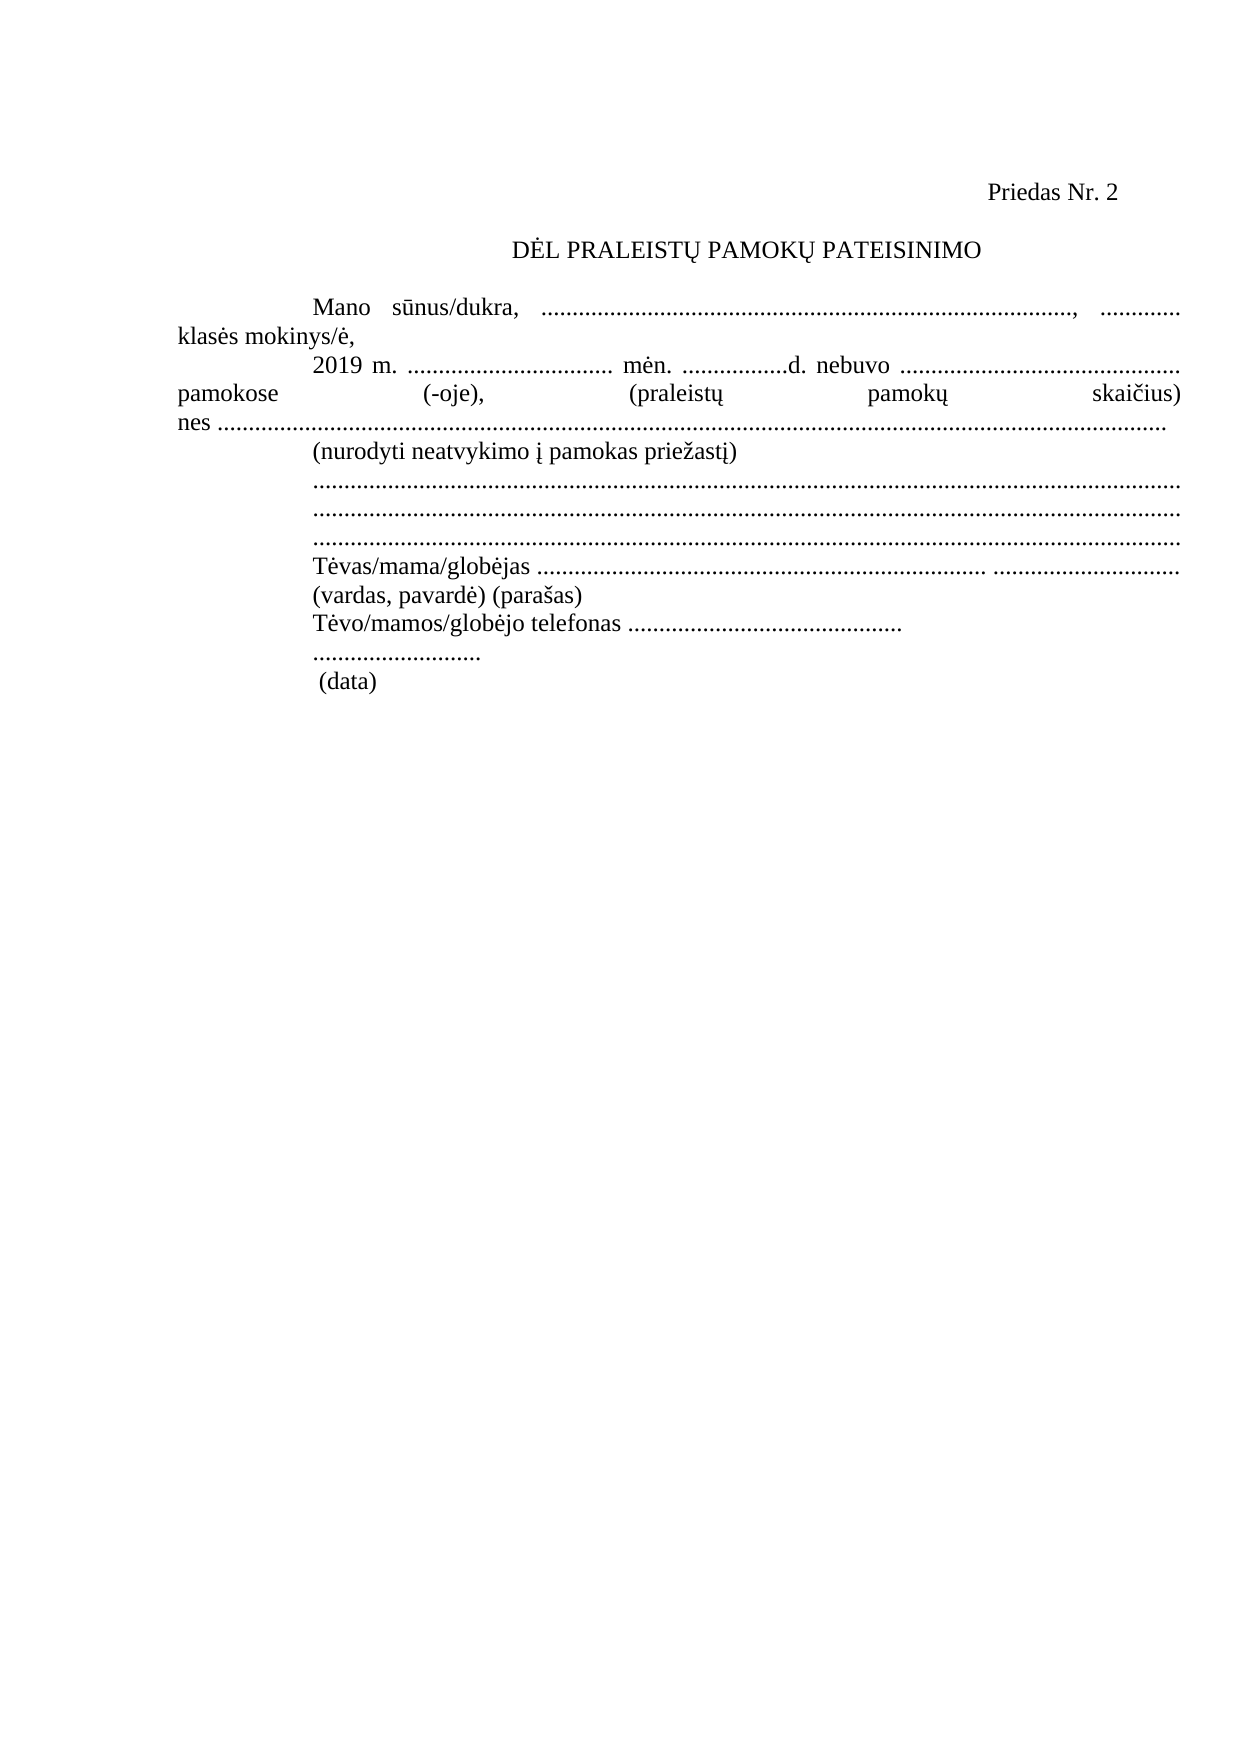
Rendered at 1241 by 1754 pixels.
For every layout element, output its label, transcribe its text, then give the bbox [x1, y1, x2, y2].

text Mano sūnus/dukra, ....................................................................................., ............. klasės mokinys/ė, [177, 292, 1181, 350]
text (vardas, pavardė) (parašas) [177, 580, 1181, 608]
text (nurodyti neatvykimo į pamokas priežastį) [177, 436, 1181, 465]
text 2019 m. ................................. mėn. .................d. nebuvo ............................................. pamokose (-oje), (praleistų pamokų skaičius) nes ........................................................................................................................................................ [177, 350, 1181, 436]
text Priedas Nr. 2 [852, 177, 1181, 206]
text ........................................................................................................................................... [177, 522, 1181, 551]
text ........................... [177, 637, 1181, 666]
text (data) [177, 666, 1181, 695]
text ........................................................................................................................................... [177, 465, 1181, 493]
text DĖL PRALEISTŲ PAMOKŲ PATEISINIMO [177, 235, 1181, 263]
text Tėvas/mama/globėjas ........................................................................ .............................. [177, 551, 1181, 580]
text Tėvo/mamos/globėjo telefonas ............................................ [177, 608, 1181, 637]
text ........................................................................................................................................... [177, 493, 1181, 522]
